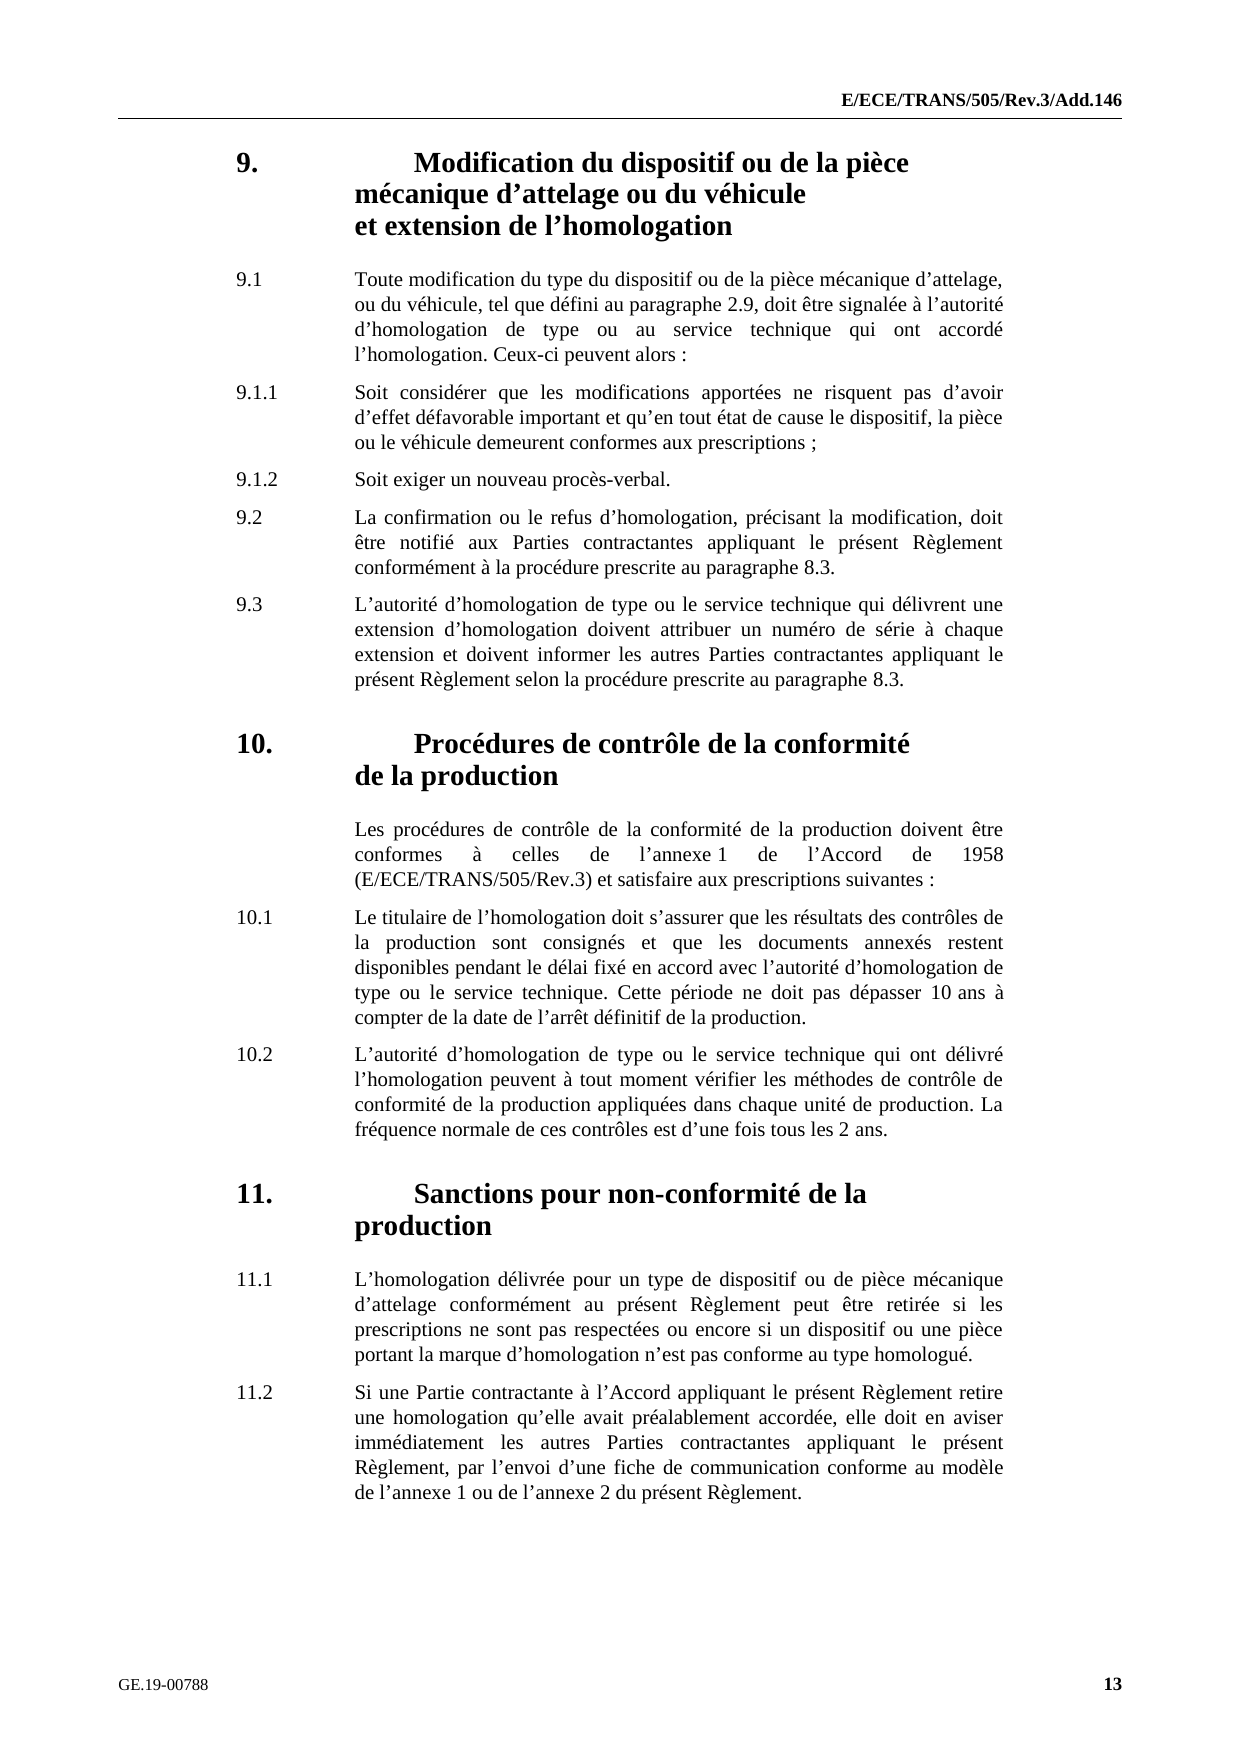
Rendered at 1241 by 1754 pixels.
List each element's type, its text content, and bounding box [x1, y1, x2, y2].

text 10.1 Le titulaire de l’homologation doit s’assurer que les résultats des contrôles de la production sont consignés et que les documents annexés restent disponibles pendant le délai fixé en accord avec l’autorité d’homologation de type ou le service technique. Cette période ne doit pas dépasser 10 ans à compter de la date de l’arrêt définitif de la production. [236, 904, 1004, 1029]
text 9.1.1 Soit considérer que les modifications apportées ne risquent pas d’avoir d’effet défavorable important et qu’en tout état de cause le dispositif, la pièce ou le véhicule demeurent conformes aux prescriptions ; [236, 379, 1004, 454]
text 9.1 Toute modification du type du dispositif ou de la pièce mécanique d’attelage, ou du véhicule, tel que défini au paragraphe 2.9, doit être signalée à l’autorité d’homologation de type ou au service technique qui ont accordé l’homologation. Ceux-ci peuvent alors : [236, 266, 1004, 366]
text 9.3 L’autorité d’homologation de type ou le service technique qui délivrent une extension d’homologation doivent attribuer un numéro de série à chaque extension et doivent informer les autres Parties contractantes appliquant le présent Règlement selon la procédure prescrite au paragraphe 8.3. [236, 591, 1004, 691]
text 9. Modification du dispositif ou de la pièce mécanique d’attelage ou du véhicule et extension de l’homologation [236, 148, 1004, 241]
text 11.2 Si une Partie contractante à l’Accord appliquant le présent Règlement retire une homologation qu’elle avait préalablement accordée, elle doit en aviser immédiatement les autres Parties contractantes appliquant le présent Règlement, par l’envoi d’une fiche de communication conforme au modèle de l’annexe 1 ou de l’annexe 2 du présent Règlement. [236, 1379, 1004, 1504]
text 11.1 L’homologation délivrée pour un type de dispositif ou de pièce mécanique d’attelage conformément au présent Règlement peut être retirée si les prescriptions ne sont pas respectées ou encore si un dispositif ou une pièce portant la marque d’homologation n’est pas conforme au type homologué. [236, 1266, 1004, 1366]
text Les procédures de contrôle de la conformité de la production doivent être conformes à celles de l’annexe 1 de l’Accord de 1958 (E/ECE/TRANS/505/Rev.3) et satisfaire aux prescriptions suivantes : [354, 816, 1004, 891]
text 9.2 La confirmation ou le refus d’homologation, précisant la modification, doit être notifié aux Parties contractantes appliquant le présent Règlement conformément à la procédure prescrite au paragraphe 8.3. [236, 504, 1004, 579]
text 9.1.2 Soit exiger un nouveau procès-verbal. [236, 466, 1004, 491]
text 11. Sanctions pour non-conformité de la production [236, 1179, 1004, 1241]
text 10. Procédures de contrôle de la conformité de la production [236, 729, 1004, 791]
text 10.2 L’autorité d’homologation de type ou le service technique qui ont délivré l’homologation peuvent à tout moment vérifier les méthodes de contrôle de conformité de la production appliquées dans chaque unité de production. La fréquence normale de ces contrôles est d’une fois tous les 2 ans. [236, 1041, 1004, 1141]
